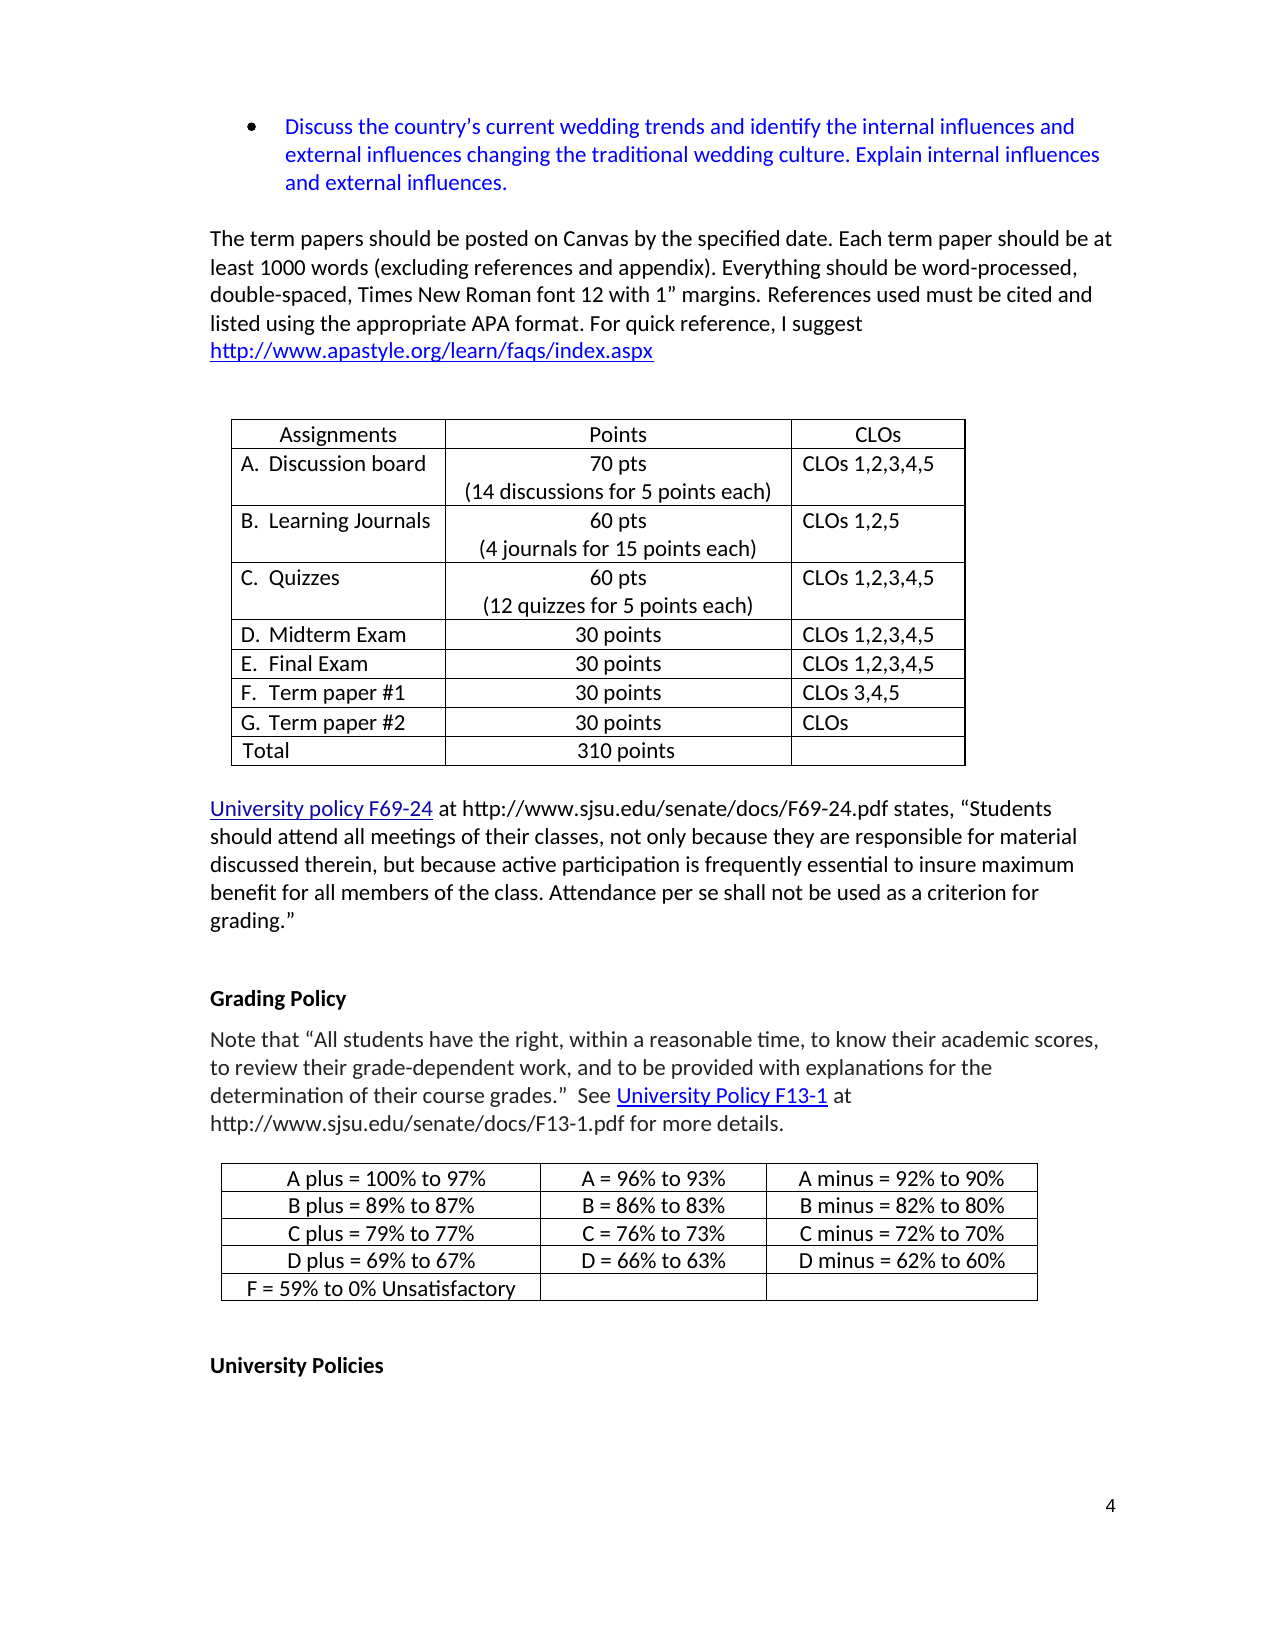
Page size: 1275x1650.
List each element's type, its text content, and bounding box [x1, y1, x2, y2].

list Discuss the country’s current wedding trends and identify the internal influences and external influences changing the traditional wedding culture. Explain internal influences and external influences. [247, 112, 1116, 197]
table_cell CLOs 1,2,3,4,5 [792, 620, 964, 648]
table_cell Discussion board [232, 449, 445, 505]
table_cell 70 pts (14 discussions for 5 points each) [446, 449, 791, 505]
table_cell Learning Journals [232, 506, 445, 562]
table_header A minus = 92% to 90% [767, 1164, 1037, 1191]
table_header A = 96% to 93% [541, 1164, 766, 1191]
table_cell B plus = 89% to 87% [222, 1192, 540, 1218]
table_cell F = 59% to 0% Unsatisfactory [222, 1274, 540, 1300]
text University policy F69-24 at http://www.sjsu.edu/senate/docs/F69-24.pdf states, “Students should attend all meetings of their classes, not only because they are responsible for material discussed therein, but because active participation is frequently essential to insure maximum benefit for all members of the class. Attendance per se shall not be used as a criterion for grading.” [210, 794, 1116, 934]
table_cell CLOs 1,2,3,4,5 [792, 449, 964, 505]
table_cell CLOs 1,2,3,4,5 [792, 563, 964, 619]
table_cell CLOs 3,4,5 [792, 679, 964, 707]
table_cell B minus = 82% to 80% [767, 1192, 1037, 1218]
table_cell [792, 737, 964, 765]
table_cell C = 76% to 73% [541, 1219, 766, 1245]
table_header Assignments [232, 420, 445, 448]
table_cell D minus = 62% to 60% [767, 1246, 1037, 1273]
subtitle Grading Policy [210, 984, 1116, 1013]
table_cell Term paper #1 [232, 679, 445, 707]
table_cell 60 pts (4 journals for 15 points each) [446, 506, 791, 562]
table_cell Midterm Exam [232, 620, 445, 648]
table_cell Quizzes [232, 563, 445, 619]
table_cell Total [232, 737, 445, 765]
table_cell 30 points [446, 708, 791, 736]
table_cell C minus = 72% to 70% [767, 1219, 1037, 1245]
table_cell 30 points [446, 650, 791, 677]
table_cell D plus = 69% to 67% [222, 1246, 540, 1273]
subtitle University Policies [210, 1351, 1116, 1379]
table_header CLOs [792, 420, 964, 448]
table_cell C plus = 79% to 77% [222, 1219, 540, 1245]
table_cell 30 points [446, 679, 791, 707]
text Note that “All students have the right, within a reasonable time, to know their academic scores, to review their grade-dependent work, and to be provided with explanations for the determination of their course grades.” See University Policy F13-1 at http://www.sjsu.edu/senate/docs/F13-1.pdf for more details. [210, 1025, 1116, 1137]
table_cell 310 points [446, 737, 791, 765]
table_cell CLOs 1,2,5 [792, 506, 964, 562]
table_cell Final Exam [232, 650, 445, 677]
table_cell [541, 1274, 766, 1300]
table_cell B = 86% to 83% [541, 1192, 766, 1218]
table_header A plus = 100% to 97% [222, 1164, 540, 1191]
table_cell 60 pts (12 quizzes for 5 points each) [446, 563, 791, 619]
table_cell CLOs [792, 708, 964, 736]
table_cell 30 points [446, 620, 791, 648]
table_cell CLOs 1,2,3,4,5 [792, 650, 964, 677]
table_cell Term paper #2 [232, 708, 445, 736]
table_cell D = 66% to 63% [541, 1246, 766, 1273]
table_cell [767, 1274, 1037, 1300]
text The term papers should be posted on Canvas by the specified date. Each term paper should be at least 1000 words (excluding references and appendix). Everything should be word-processed, double-spaced, Times New Roman font 12 with 1” margins. References used must be cited and listed using the appropriate APA format. For quick reference, I suggest http://www.apastyle.org/learn/faqs/index.aspx [210, 224, 1116, 365]
table_header Points [446, 420, 791, 448]
